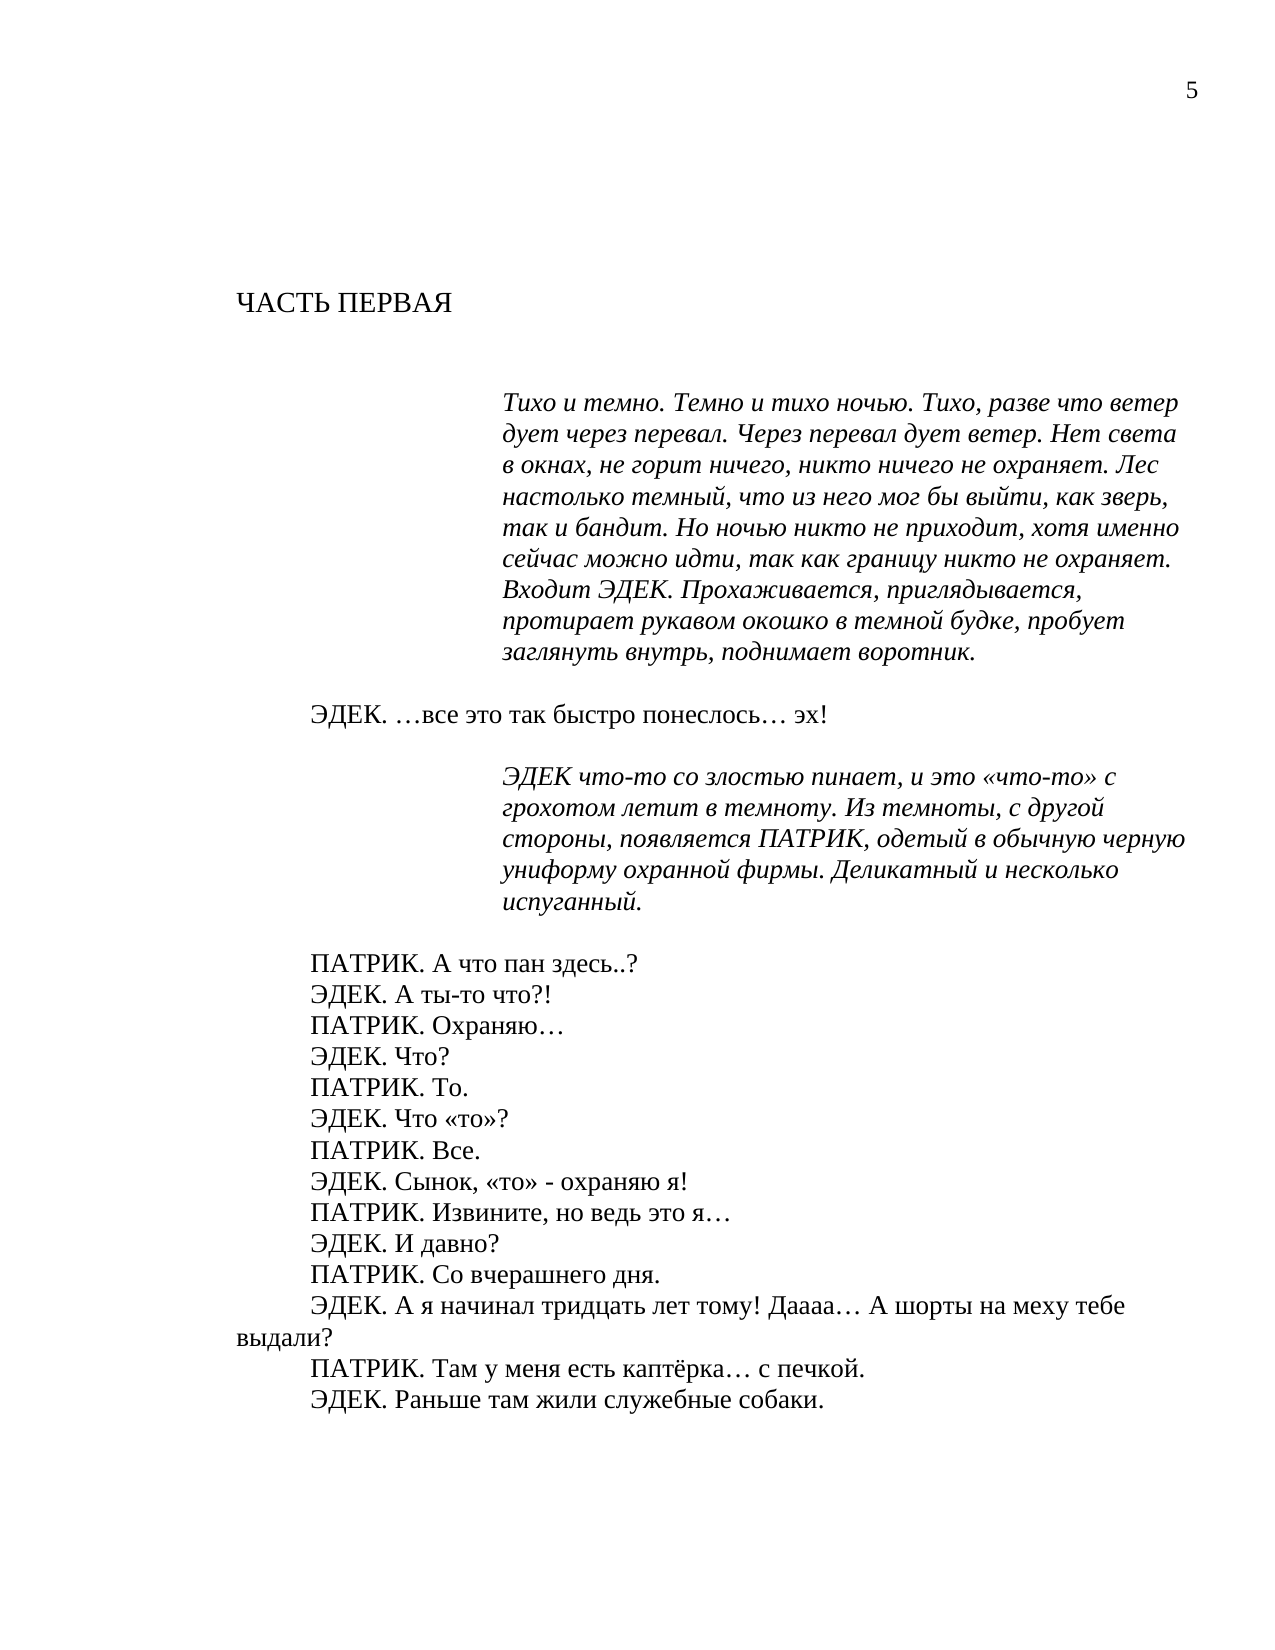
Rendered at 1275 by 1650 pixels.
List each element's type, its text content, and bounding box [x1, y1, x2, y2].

text ПАТРИК. Там у меня есть каптёрка… с печкой. [310, 1352, 1198, 1383]
text ЭДЕК. Что «то»? [310, 1103, 1198, 1134]
text ПАТРИК. Охраняю… [310, 1009, 1198, 1040]
text ЭДЕК. Раньше там жили служебные собаки. [310, 1383, 1198, 1414]
text ПАТРИК. А что пан здесь..? [310, 947, 1198, 978]
text ПАТРИК. Со вчерашнего дня. [310, 1258, 1198, 1289]
text ЧАСТЬ ПЕРВАЯ [236, 286, 1198, 319]
text ПАТРИК. Все. [310, 1134, 1198, 1165]
text ЭДЕК что-то со злостью пинает, и это «что-то» с грохотом летит в темноту. Из темноты, с другой стороны, появляется ПАТРИК, одетый в обычную черную униформу охранной фирмы. Деликатный и несколько испуганный. [502, 760, 1198, 916]
text ПАТРИК. Извините, но ведь это я… [310, 1196, 1198, 1227]
text ЭДЕК. Что? [310, 1040, 1198, 1071]
text Входит ЭДЕК. Прохаживается, приглядывается, протирает рукавом окошко в темной будке, пробует заглянуть внутрь, поднимает воротник. [502, 573, 1198, 667]
text в окнах, не горит ничего, никто ничего не охраняет. Лес настолько темный, что из него мог бы выйти, как зверь, так и бандит. Но ночью никто не приходит, хотя именно сейчас можно идти, так как границу никто не охраняет. [502, 448, 1198, 573]
text ЭДЕК. …все это так быстро понеслось… эх! [236, 698, 1198, 729]
text ЭДЕК. А я начинал тридцать лет тому! Даааа… А шорты на меху тебе выдали? [236, 1289, 1198, 1352]
text ЭДЕК. Сынок, «то» - охраняю я! [310, 1165, 1198, 1196]
text ЭДЕК. И давно? [310, 1227, 1198, 1258]
text ЭДЕК. А ты-то что?! [310, 978, 1198, 1009]
text Тихо и темно. Темно и тихо ночью. Тихо, разве что ветер дует через перевал. Через перевал дует ветер. Нет света [502, 386, 1198, 448]
text ПАТРИК. То. [310, 1071, 1198, 1103]
